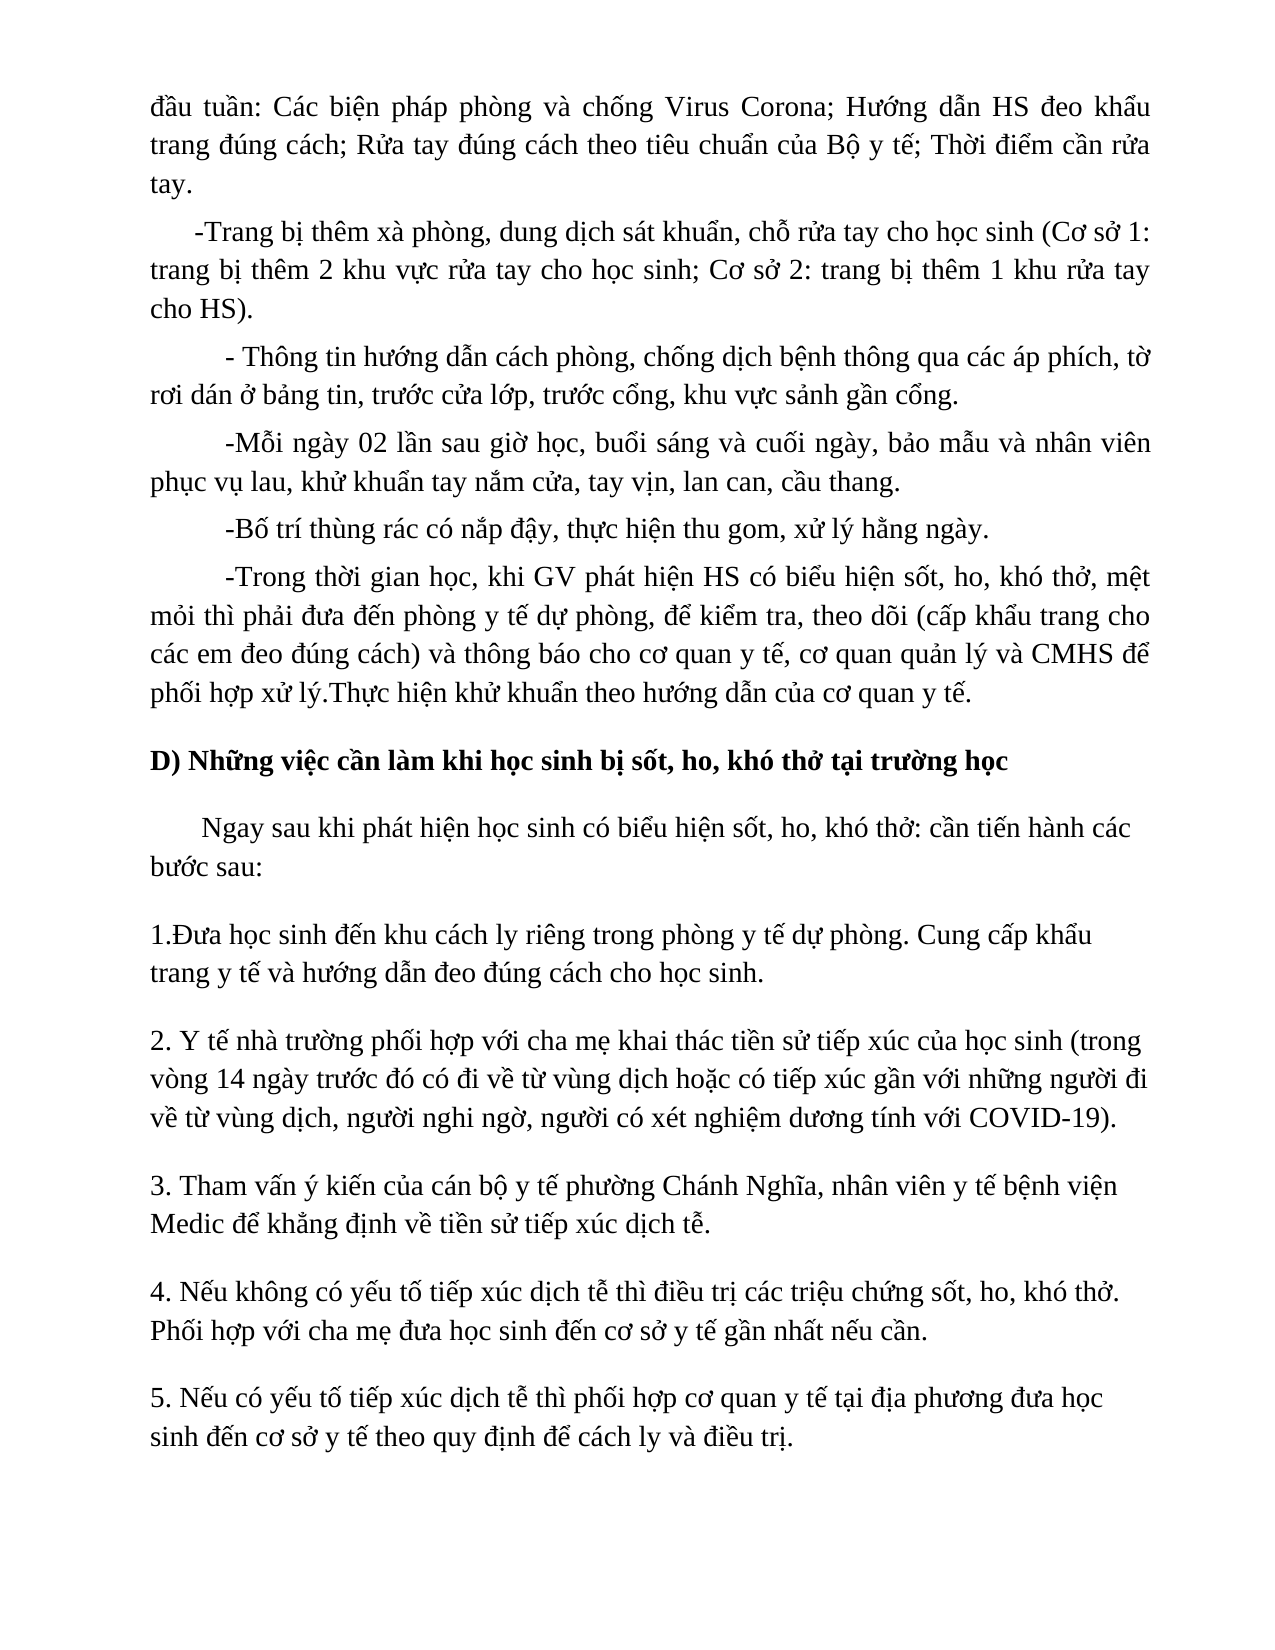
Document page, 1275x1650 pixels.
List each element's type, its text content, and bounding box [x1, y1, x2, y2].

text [150, 89, 1152, 199]
text Ngay sau khi phát hiện học sinh có biểu hiện sốt, ho, khó thở: cần tiến hành các bước sau: [150, 811, 1152, 883]
text -Bố trí thùng rác có nắp đậy, thực hiện thu gom, xử lý hằng ngày. [150, 512, 1152, 545]
text -Mỗi ngày 02 lần sau giờ học, buổi sáng và cuối ngày, bảo mẫu và nhân viên phục vụ lau, khử khuẩn tay nắm cửa, tay vịn, lan can, cầu thang. [150, 425, 1152, 497]
text 5. Nếu có yếu tố tiếp xúc dịch tễ thì phối hợp cơ quan y tế tại địa phương đưa học sinh đến cơ sở y tế theo quy định để cách ly và điều trị. [150, 1380, 1152, 1452]
text 1.Đưa học sinh đến khu cách ly riêng trong phòng y tế dự phòng. Cung cấp khẩu trang y tế và hướng dẫn đeo đúng cách cho học sinh. [150, 917, 1152, 989]
text 4. Nếu không có yếu tố tiếp xúc dịch tễ thì điều trị các triệu chứng sốt, ho, khó thở. Phối hợp với cha mẹ đưa học sinh đến cơ sở y tế gần nhất nếu cần. [150, 1274, 1152, 1346]
text - Thông tin hướng dẫn cách phòng, chống dịch bệnh thông qua các áp phích, tờ rơi dán ở bảng tin, trước cửa lớp, trước cổng, khu vực sảnh gần cổng. [150, 339, 1152, 411]
text 2. Y tế nhà trường phối hợp với cha mẹ khai thác tiền sử tiếp xúc của học sinh (trong vòng 14 ngày trước đó có đi về từ vùng dịch hoặc có tiếp xúc gần với những người đi về từ vùng dịch, người nghi ngờ, người có xét nghiệm dương tính với COVID-19). [150, 1023, 1152, 1134]
text -Trong thời gian học, khi GV phát hiện HS có biểu hiện sốt, ho, khó thở, mệt mỏi thì phải đưa đến phòng y tế dự phòng, để kiểm tra, theo dõi (cấp khẩu trang cho các em đeo đúng cách) và thông báo cho cơ quan y tế, cơ quan quản lý và CMHS để phối hợp xử lý.Thực hiện khử khuẩn theo hướng dẫn của cơ quan y tế. [150, 559, 1152, 709]
text -Trang bị thêm xà phòng, dung dịch sát khuẩn, chỗ rửa tay cho học sinh (Cơ sở 1: trang bị thêm 2 khu vực rửa tay cho học sinh; Cơ sở 2: trang bị thêm 1 khu rửa tay cho HS). [150, 214, 1152, 324]
text D) Những việc cần làm khi học sinh bị sốt, ho, khó thở tại trường học [150, 743, 1152, 776]
text 3. Tham vấn ý kiến của cán bộ y tế phường Chánh Nghĩa, nhân viên y tế bệnh viện Medic để khẳng định về tiền sử tiếp xúc dịch tễ. [150, 1168, 1152, 1240]
